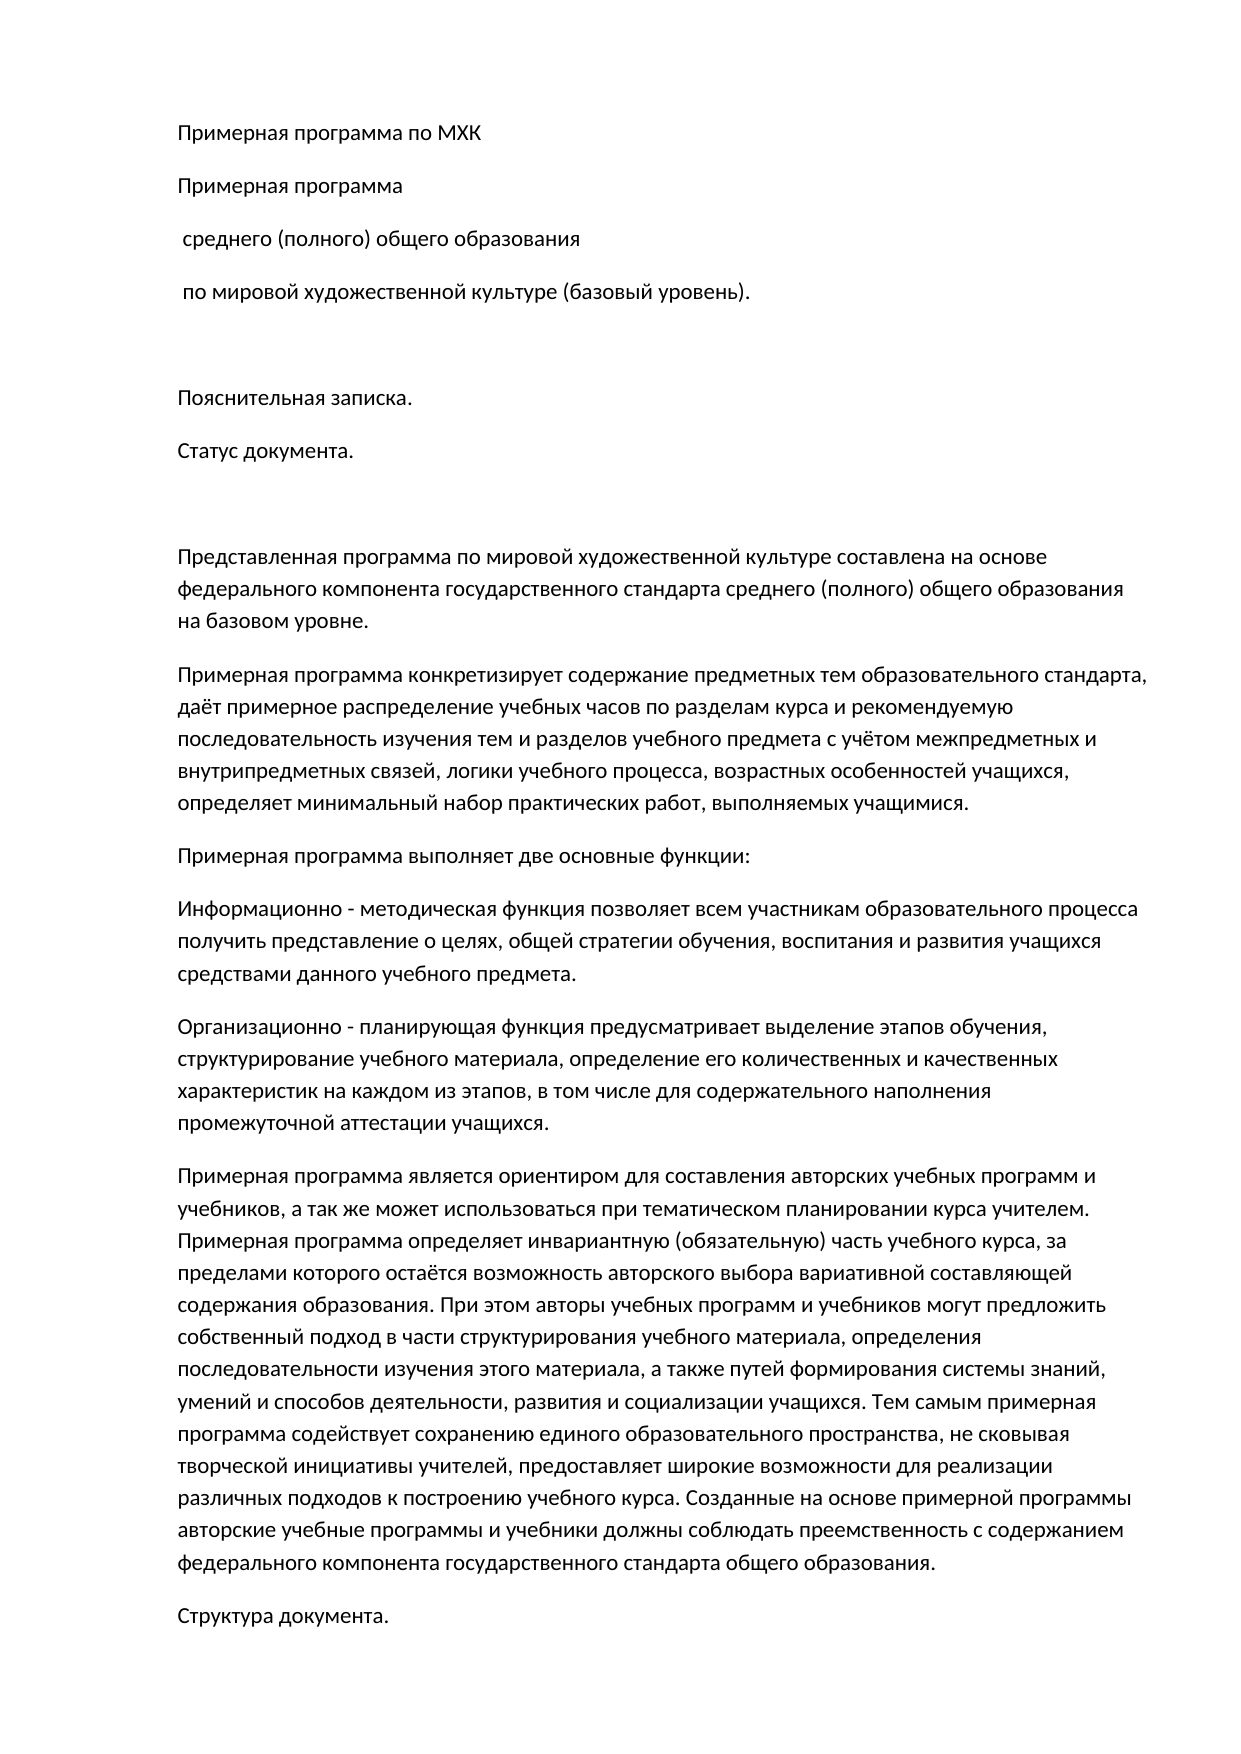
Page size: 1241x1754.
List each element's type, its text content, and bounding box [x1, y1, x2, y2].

text Структура документа. [177, 1601, 1152, 1629]
text Примерная программа по МХК [177, 118, 1152, 146]
text Примерная программа является ориентиром для составления авторских учебных программ и учебников, а так же может использоваться при тематическом планировании курса учителем. Примерная программа определяет инвариантную (обязательную) часть учебного курса, за пределами которого остаётся возможность авторского выбора вариативной составляющей содержания образования. При этом авторы учебных программ и учебников могут предложить собственный подход в части структурирования учебного материала, определения последовательности изучения этого материала, а также путей формирования системы знаний, умений и способов деятельности, развития и социализации учащихся. Тем самым примерная программа содействует сохранению единого образовательного пространства, не сковывая творческой инициативы учителей, предоставляет широкие возможности для реализации различных подходов к построению учебного курса. Созданные на основе примерной программы авторские учебные программы и учебники должны соблюдать преемственность с содержанием федерального компонента государственного стандарта общего образования. [177, 1161, 1152, 1576]
text Представленная программа по мировой художественной культуре составлена на основе федерального компонента государственного стандарта среднего (полного) общего образования на базовом уровне. [177, 542, 1152, 635]
text Организационно - планирующая функция предусматривает выделение этапов обучения, структурирование учебного материала, определение его количественных и качественных характеристик на каждом из этапов, в том числе для содержательного наполнения промежуточной аттестации учащихся. [177, 1012, 1152, 1136]
text Пояснительная записка. [177, 383, 1152, 411]
text Информационно - методическая функция позволяет всем участникам образовательного процесса получить представление о целях, общей стратегии обучения, воспитания и развития учащихся средствами данного учебного предмета. [177, 894, 1152, 987]
text Примерная программа [177, 171, 1152, 199]
text Примерная программа конкретизирует содержание предметных тем образовательного стандарта, даёт примерное распределение учебных часов по разделам курса и рекомендуемую последовательность изучения тем и разделов учебного предмета с учётом межпредметных и внутрипредметных связей, логики учебного процесса, возрастных особенностей учащихся, определяет минимальный набор практических работ, выполняемых учащимися. [177, 660, 1152, 816]
text Статус документа. [177, 436, 1152, 464]
text по мировой художественной культуре (базовый уровень). [177, 277, 1152, 305]
text Примерная программа выполняет две основные функции: [177, 841, 1152, 869]
text среднего (полного) общего образования [177, 224, 1152, 252]
